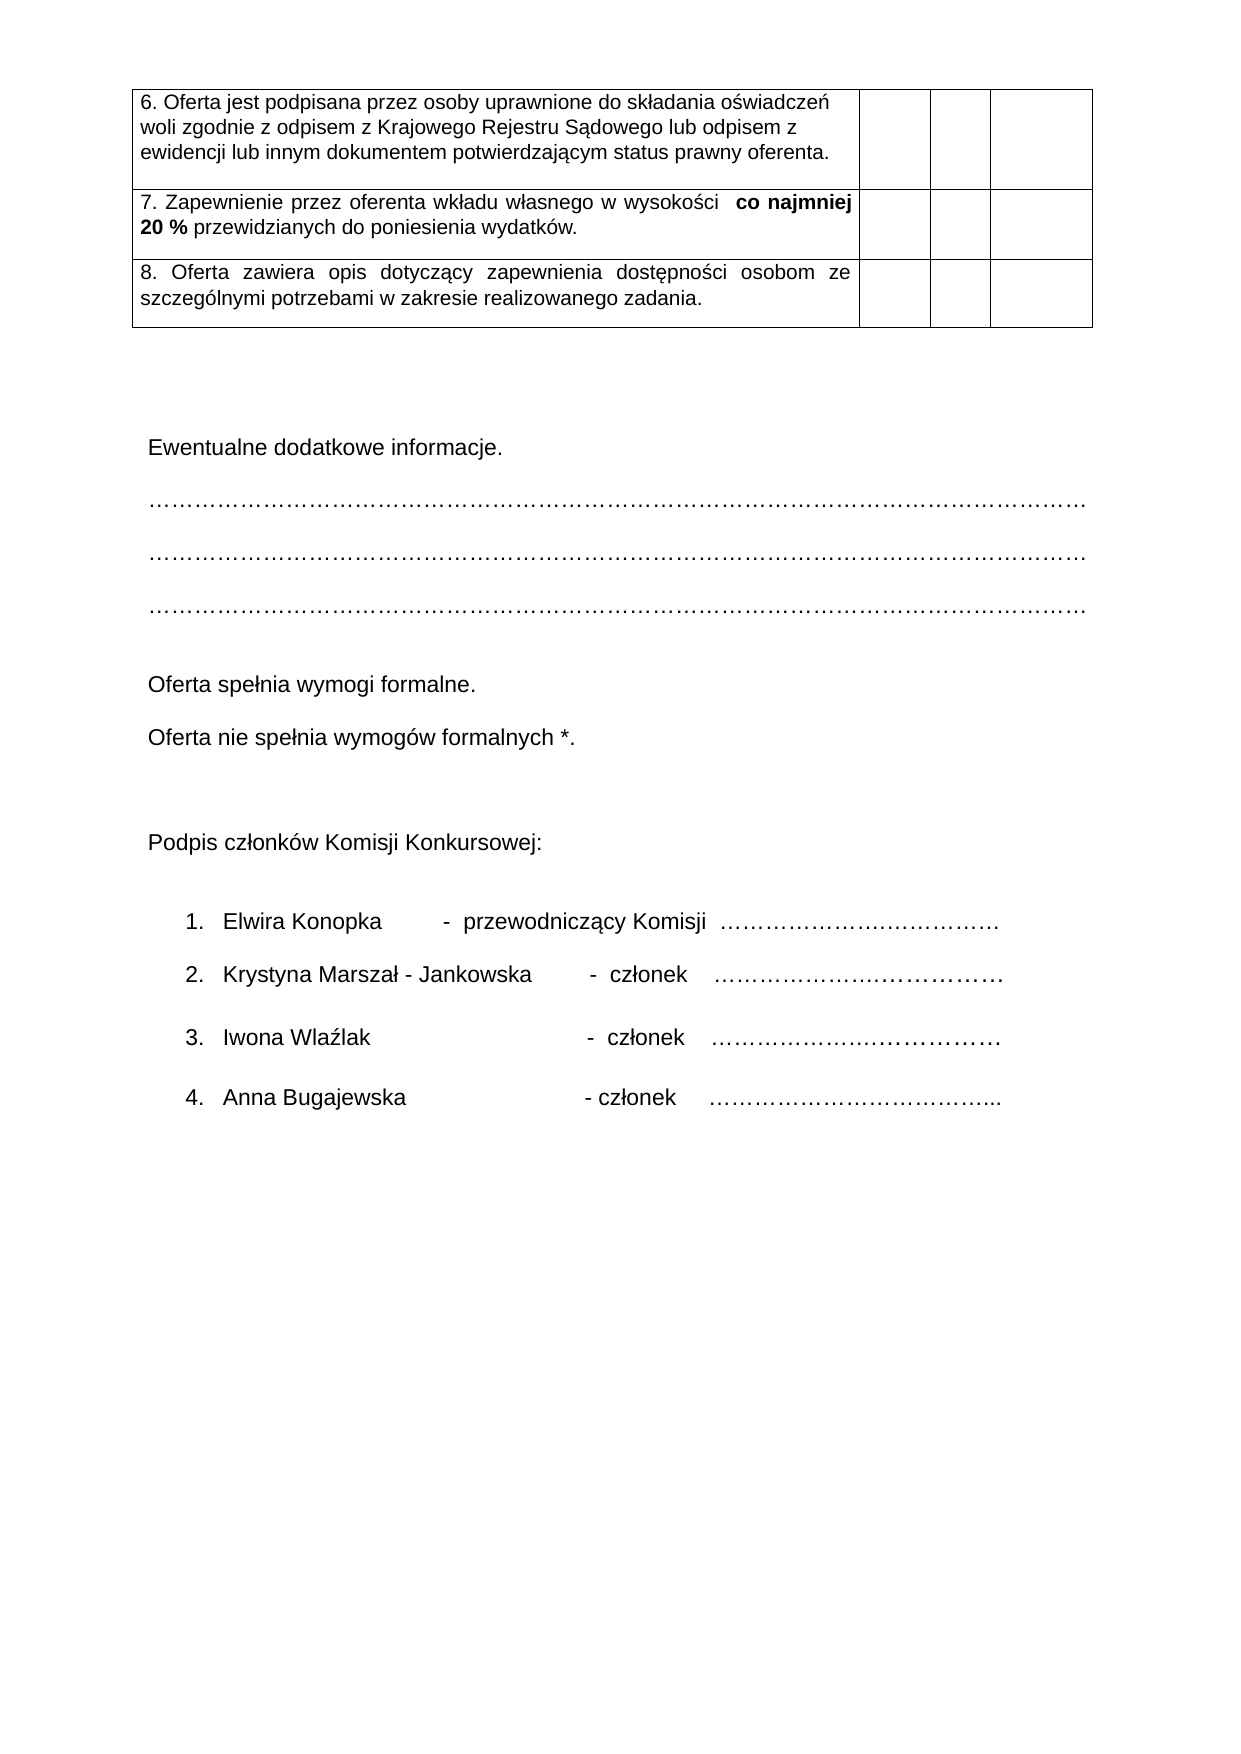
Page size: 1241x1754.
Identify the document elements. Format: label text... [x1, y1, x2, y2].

table_cell [991, 90, 1092, 189]
table_cell [931, 190, 990, 259]
table_cell [931, 260, 990, 327]
text Ewentualne dodatkowe informacje. [148, 434, 1093, 460]
table_cell [860, 190, 930, 259]
table_cell [860, 90, 930, 189]
table_cell 6. Oferta jest podpisana przez osoby uprawnione do składania oświadczeń woli zgodnie z odpisem z Krajowego Rejestru Sądowego lub odpisem z ewidencji lub innym dokumentem potwierdzającym status prawny oferenta. [133, 90, 859, 189]
list Elwira Konopka - przewodniczący Komisji ………………….…………… [185, 908, 1093, 934]
table_cell [860, 260, 930, 327]
list Krystyna Marszał - Jankowska - członek ………………….…………… [185, 959, 1093, 988]
table_cell 7. Zapewnienie przez oferenta wkładu własnego w wysokości co najmniej 20 % przewidzianych do poniesienia wydatków. [133, 190, 859, 259]
list Anna Bugajewska - członek ………………………………... [185, 1084, 1093, 1111]
text …………………………………………………………………………………………………………… [148, 592, 1093, 618]
list Iwona Wlaźlak - członek ………………….…………… [185, 1022, 1093, 1051]
text Oferta nie spełnia wymogów formalnych *. [148, 724, 1093, 750]
table_cell [991, 190, 1092, 259]
table_cell [931, 90, 990, 189]
text …………………………………………………………………………………………………………… [148, 539, 1093, 566]
text Oferta spełnia wymogi formalne. [148, 671, 1093, 697]
table_cell 8. Oferta zawiera opis dotyczący zapewnienia dostępności osobom ze szczególnymi potrzebami w zakresie realizowanego zadania. [133, 260, 859, 327]
table_cell [991, 260, 1092, 327]
text Podpis członków Komisji Konkursowej: [148, 829, 1093, 855]
text …………………………………………………………………………………………………………… [148, 486, 1093, 513]
